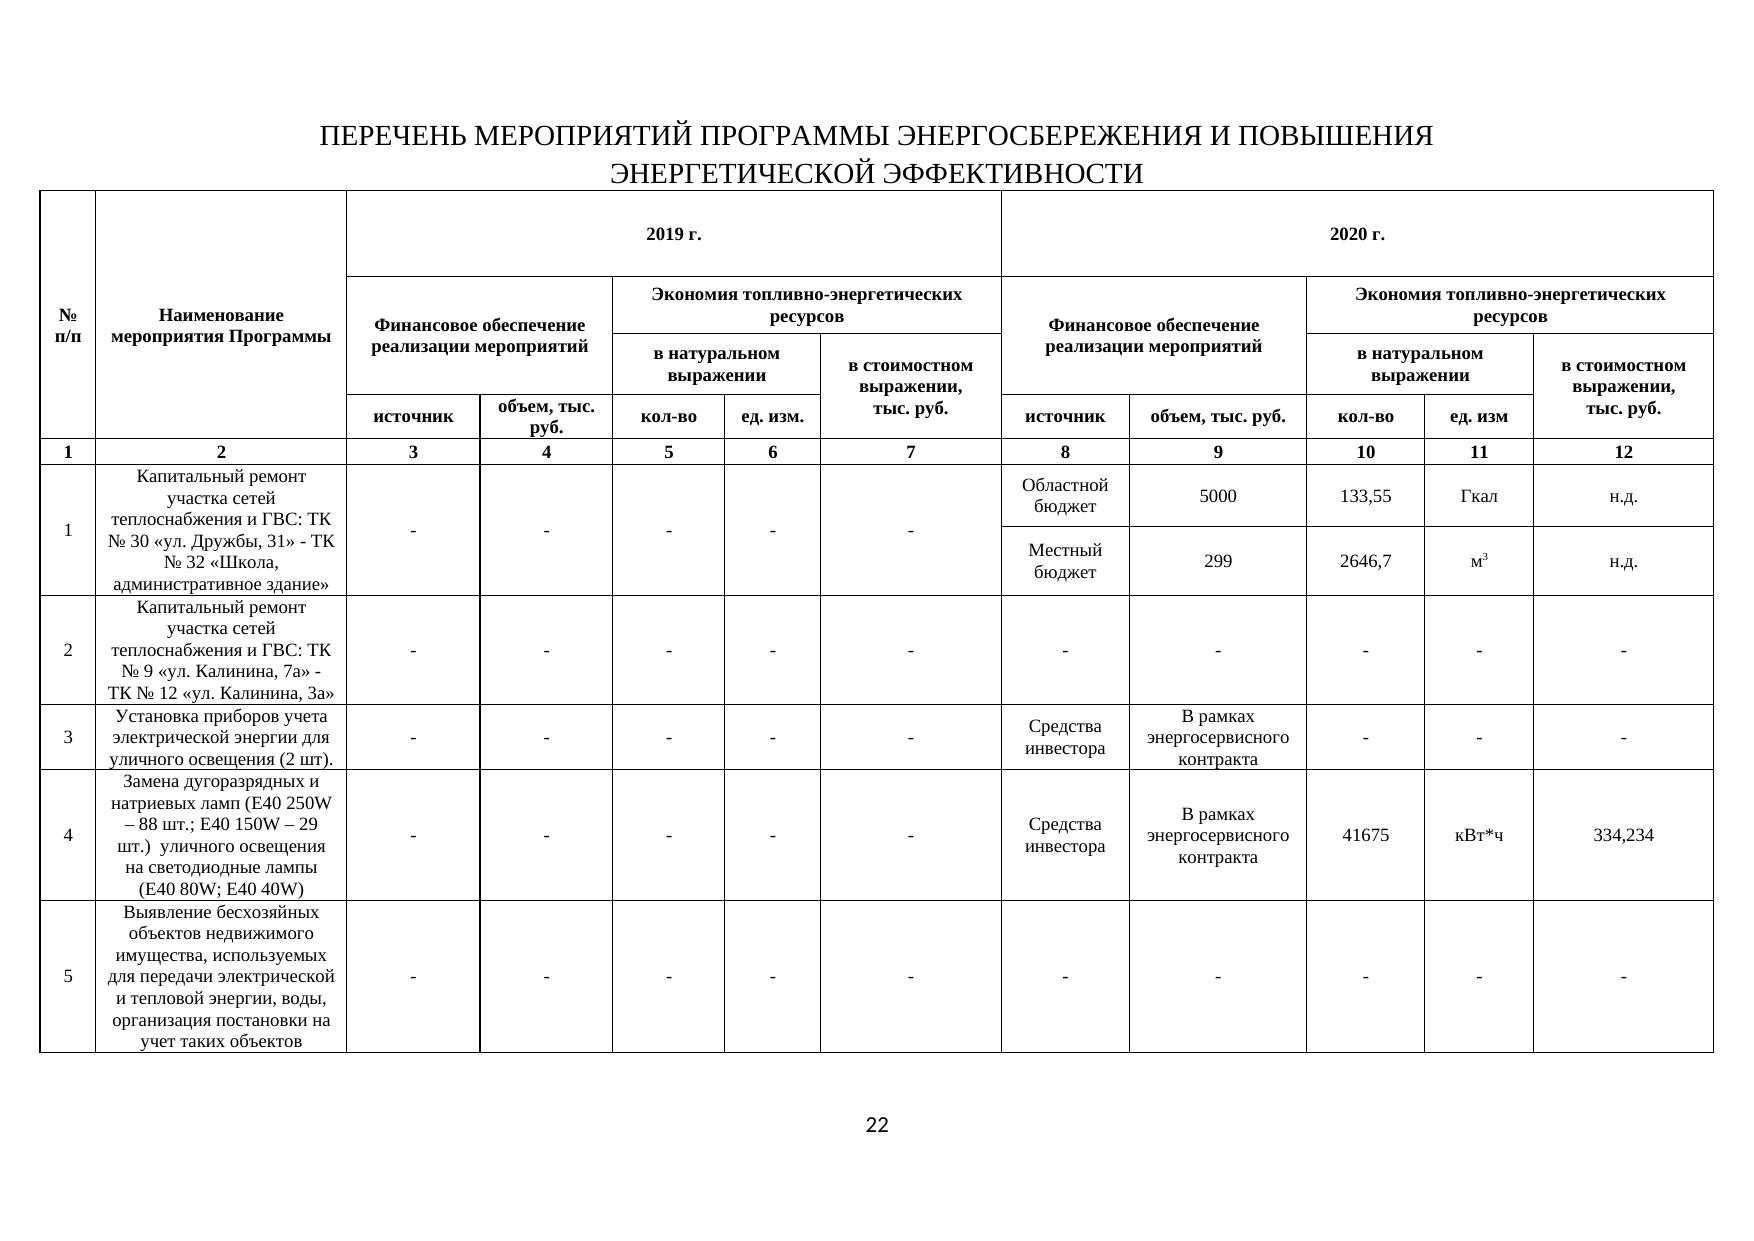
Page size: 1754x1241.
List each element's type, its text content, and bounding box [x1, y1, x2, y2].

table_cell объем, тыс. руб. [1130, 395, 1306, 438]
table_cell - [1307, 705, 1424, 769]
table_cell - [821, 705, 1001, 769]
table_cell - [1425, 901, 1533, 1052]
table_cell 41675 [1307, 770, 1424, 899]
table_cell - [481, 705, 612, 769]
table_cell - [821, 770, 1001, 899]
table_cell - [725, 596, 820, 703]
table_cell 12 [1534, 439, 1713, 464]
table_cell ед. изм [1425, 395, 1533, 438]
table_cell 5 [41, 901, 95, 1052]
table_cell Капитальный ремонт участка сетей теплоснабжения и ГВС: ТК № 9 «ул. Калинина, 7а» - ТК № 12 «ул. Калинина, 3а» [96, 596, 346, 703]
table_cell в натуральном выражении [1307, 334, 1533, 393]
table_cell - [481, 465, 612, 594]
table_header 2020 г. [1002, 191, 1713, 276]
table_cell - [1307, 901, 1424, 1052]
table_cell - [725, 465, 820, 594]
table_header 2019 г. [347, 191, 1001, 276]
table_cell - [613, 770, 724, 899]
table_cell кол-во [613, 395, 724, 438]
table_cell Финансовое обеспечение реализации мероприятий [1002, 277, 1306, 393]
table_cell В рамках энергосервисного контракта [1130, 770, 1306, 899]
table_cell - [347, 901, 479, 1052]
table_cell В рамках энергосервисного контракта [1130, 705, 1306, 769]
table_cell 3 [347, 439, 479, 464]
table_cell - [1002, 596, 1129, 703]
table_cell 10 [1307, 439, 1424, 464]
table_cell - [1307, 596, 1424, 703]
table_cell - [725, 770, 820, 899]
table_cell - [1425, 596, 1533, 703]
table_cell 6 [725, 439, 820, 464]
table_cell - [725, 705, 820, 769]
table_cell источник [347, 395, 479, 438]
table_cell 11 [1425, 439, 1533, 464]
table_cell 334,234 [1534, 770, 1713, 899]
table_cell 7 [821, 439, 1001, 464]
table_cell - [481, 596, 612, 703]
table_cell - [1425, 705, 1533, 769]
table_cell 2 [96, 439, 346, 464]
table_cell Экономия топливно-энергетических ресурсов [1307, 277, 1713, 333]
table_cell - [613, 705, 724, 769]
table_cell Выявление бесхозяйных объектов недвижимого имущества, используемых для передачи электрической и тепловой энергии, воды, организация постановки на учет таких объектов [96, 901, 346, 1052]
table_cell н.д. [1534, 527, 1713, 594]
table_cell - [347, 770, 479, 899]
table_cell Установка приборов учета электрической энергии для уличного освещения (2 шт). [96, 705, 346, 769]
table_cell Местный бюджет [1002, 527, 1129, 594]
table_cell объем, тыс. руб. [481, 395, 612, 438]
table_cell Областной бюджет [1002, 465, 1129, 526]
table_cell Средства инвестора [1002, 705, 1129, 769]
table_cell - [821, 901, 1001, 1052]
table_cell - [481, 901, 612, 1052]
table_cell Финансовое обеспечение реализации мероприятий [347, 277, 612, 393]
table_cell - [1130, 596, 1306, 703]
table_cell Средства инвестора [1002, 770, 1129, 899]
table_cell - [1534, 901, 1713, 1052]
text ПЕРЕЧЕНЬ МЕРОПРИЯТИЙ ПРОГРАММЫ ЭНЕРГОСБЕРЕЖЕНИЯ И ПОВЫШЕНИЯ [118, 118, 1636, 152]
table_cell источник [1002, 395, 1129, 438]
table_cell в натуральном выражении [613, 334, 820, 393]
table_cell - [1534, 705, 1713, 769]
table_cell 133,55 [1307, 465, 1424, 526]
table_cell 9 [1130, 439, 1306, 464]
table_cell - [821, 596, 1001, 703]
table_cell 8 [1002, 439, 1129, 464]
table_cell н.д. [1534, 465, 1713, 526]
table_cell 4 [481, 439, 612, 464]
table_cell 3 [41, 705, 95, 769]
table_cell кВт*ч [1425, 770, 1533, 899]
table_cell - [613, 465, 724, 594]
table_cell - [613, 901, 724, 1052]
table_cell 5 [613, 439, 724, 464]
table_cell - [821, 465, 1001, 594]
table_cell м3 [1425, 527, 1533, 594]
table_cell - [725, 901, 820, 1052]
table_cell - [613, 596, 724, 703]
table_cell 1 [41, 465, 95, 594]
table_cell 299 [1130, 527, 1306, 594]
table_header № п/п [41, 191, 95, 438]
table_cell 4 [41, 770, 95, 899]
table_cell Гкал [1425, 465, 1533, 526]
table_cell в стоимостном выражении, тыс. руб. [821, 334, 1001, 438]
table_cell - [1002, 901, 1129, 1052]
table_cell 5000 [1130, 465, 1306, 526]
table_cell - [347, 705, 479, 769]
table_cell Экономия топливно-энергетических ресурсов [613, 277, 1001, 333]
table_cell 1 [41, 439, 95, 464]
table_header Наименование мероприятия Программы [96, 191, 346, 438]
table_cell - [1130, 901, 1306, 1052]
table_cell - [347, 596, 479, 703]
table_cell кол-во [1307, 395, 1424, 438]
list ЭНЕРГЕТИЧЕСКОЙ ЭФФЕКТИВНОСТИ [118, 157, 1636, 190]
table_cell Капитальный ремонт участка сетей теплоснабжения и ГВС: ТК № 30 «ул. Дружбы, 31» - ТК № 32 «Школа, административное здание» [96, 465, 346, 594]
table_cell - [481, 770, 612, 899]
table_cell ед. изм. [725, 395, 820, 438]
table_cell - [347, 465, 479, 594]
table_cell в стоимостном выражении, тыс. руб. [1534, 334, 1713, 438]
table_cell Замена дугоразрядных и натриевых ламп (E40 250W – 88 шт.; E40 150W – 29 шт.) уличного освещения на светодиодные лампы (E40 80W; E40 40W) [96, 770, 346, 899]
table_cell 2 [41, 596, 95, 703]
table_cell - [1534, 596, 1713, 703]
table_cell 2646,7 [1307, 527, 1424, 594]
